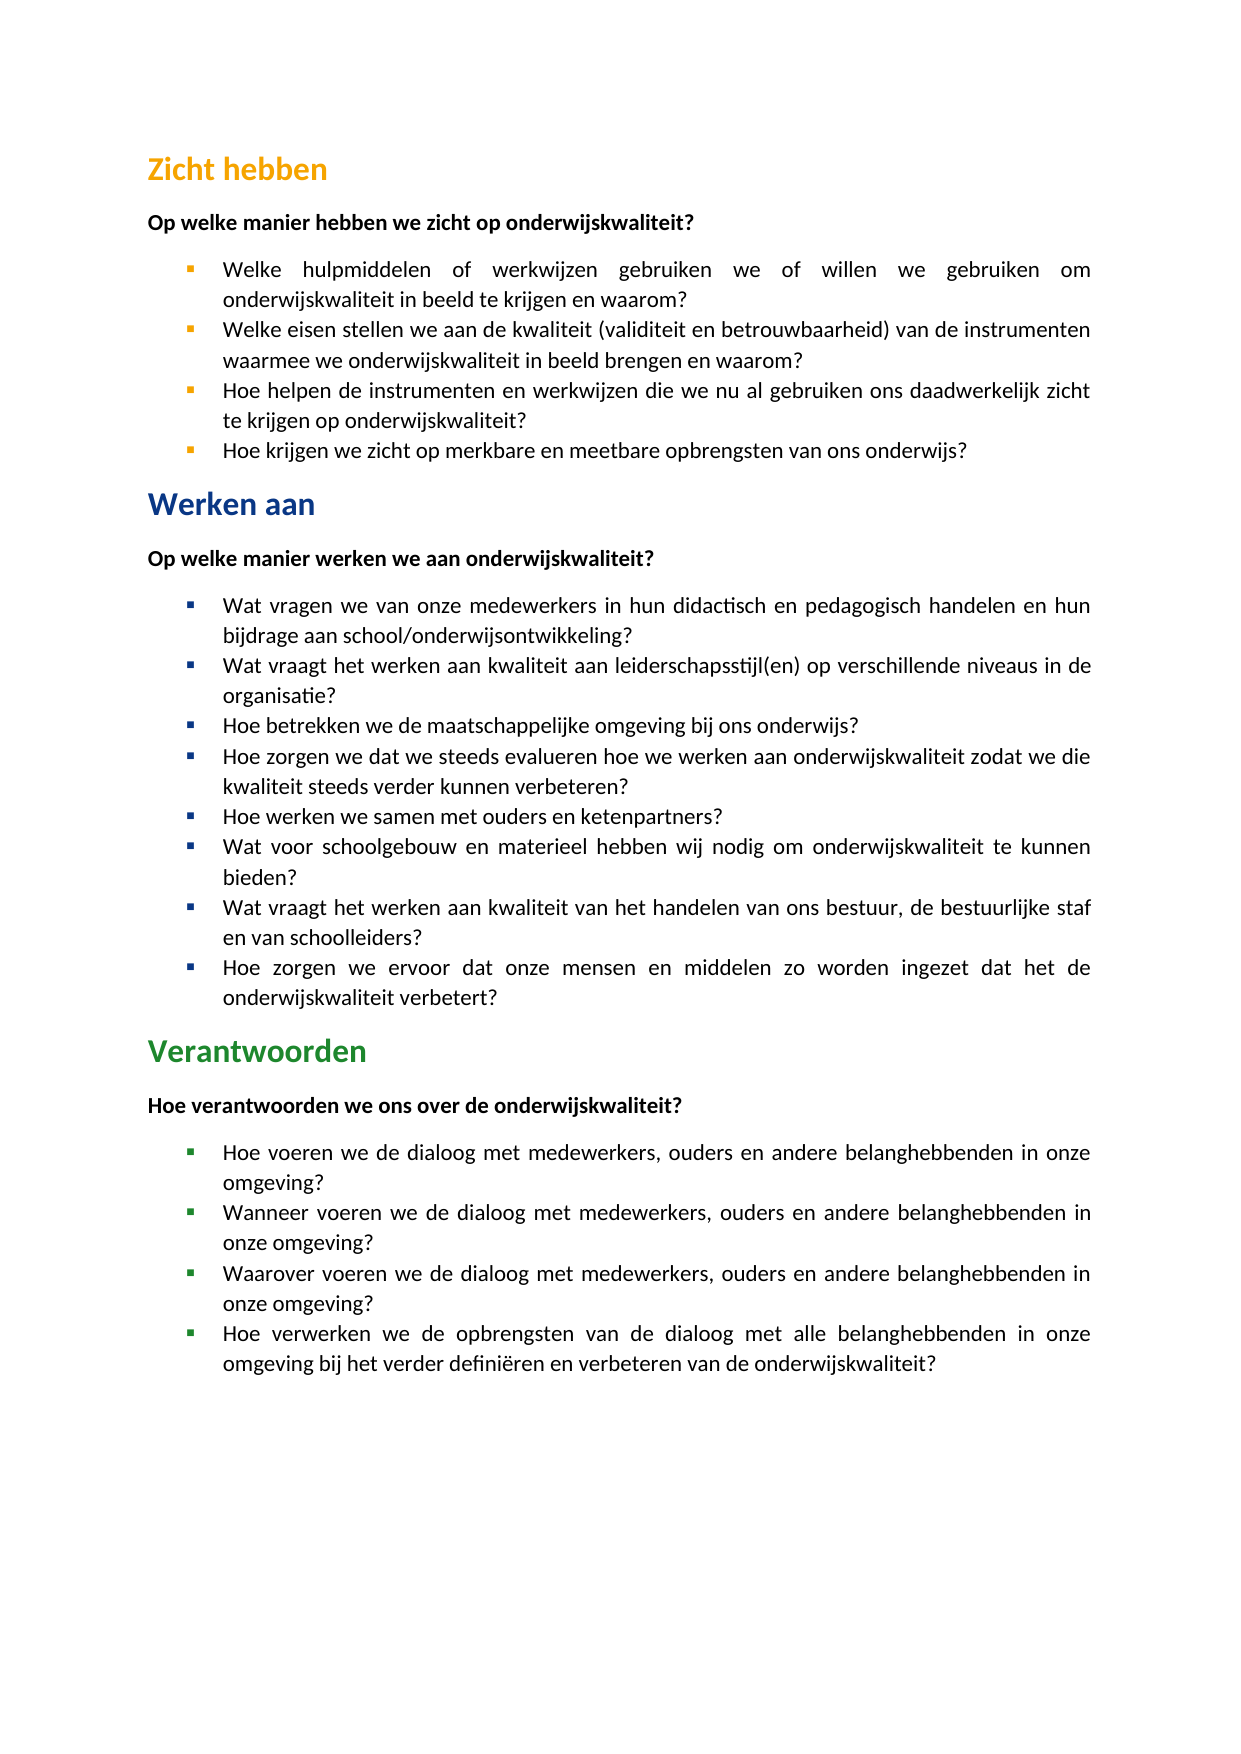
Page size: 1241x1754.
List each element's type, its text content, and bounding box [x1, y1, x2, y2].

list Wat vraagt het werken aan kwaliteit van het handelen van ons bestuur, de bestuurlijke staf en van schoolleiders? [185, 893, 1093, 951]
list Welke eisen stellen we aan de kwaliteit (validiteit en betrouwbaarheid) van de instrumenten waarmee we onderwijskwaliteit in beeld brengen en waarom? [185, 316, 1093, 374]
list Hoe betrekken we de maatschappelijke omgeving bij ons onderwijs? [185, 712, 1093, 739]
list Wat vraagt het werken aan kwaliteit aan leiderschapsstijl(en) op verschillende niveaus in de organisatie? [185, 651, 1093, 709]
list Hoe krijgen we zicht op merkbare en meetbare opbrengsten van ons onderwijs? [185, 436, 1093, 464]
text Op welke manier werken we aan onderwijskwaliteit? [148, 544, 1093, 572]
text Werken aan [148, 483, 1093, 524]
list Hoe werken we samen met ouders en ketenpartners? [185, 802, 1093, 830]
list Welke hulpmiddelen of werkwijzen gebruiken we of willen we gebruiken om onderwijskwaliteit in beeld te krijgen en waarom? [185, 255, 1093, 313]
list Wat voor schoolgebouw en materieel hebben wij nodig om onderwijskwaliteit te kunnen bieden? [185, 832, 1093, 891]
text Zicht hebben [148, 148, 1093, 188]
list Hoe voeren we de dialoog met medewerkers, ouders en andere belanghebbenden in onze omgeving? [185, 1138, 1093, 1196]
list Wat vragen we van onze medewerkers in hun didactisch en pedagogisch handelen en hun bijdrage aan school/onderwijsontwikkeling? [185, 591, 1093, 649]
text Hoe verantwoorden we ons over de onderwijskwaliteit? [148, 1091, 1093, 1119]
text Verantwoorden [148, 1030, 1093, 1071]
list Hoe verwerken we de opbrengsten van de dialoog met alle belanghebbenden in onze omgeving bij het verder definiëren en verbeteren van de onderwijskwaliteit? [185, 1319, 1093, 1377]
list Waarover voeren we de dialoog met medewerkers, ouders en andere belanghebbenden in onze omgeving? [185, 1259, 1093, 1317]
list Hoe zorgen we dat we steeds evalueren hoe we werken aan onderwijskwaliteit zodat we die kwaliteit steeds verder kunnen verbeteren? [185, 742, 1093, 800]
list Hoe helpen de instrumenten en werkwijzen die we nu al gebruiken ons daadwerkelijk zicht te krijgen op onderwijskwaliteit? [185, 376, 1093, 434]
text Op welke manier hebben we zicht op onderwijskwaliteit? [148, 208, 1093, 236]
list Hoe zorgen we ervoor dat onze mensen en middelen zo worden ingezet dat het de onderwijskwaliteit verbetert? [185, 953, 1093, 1011]
list Wanneer voeren we de dialoog met medewerkers, ouders en andere belanghebbenden in onze omgeving? [185, 1198, 1093, 1256]
